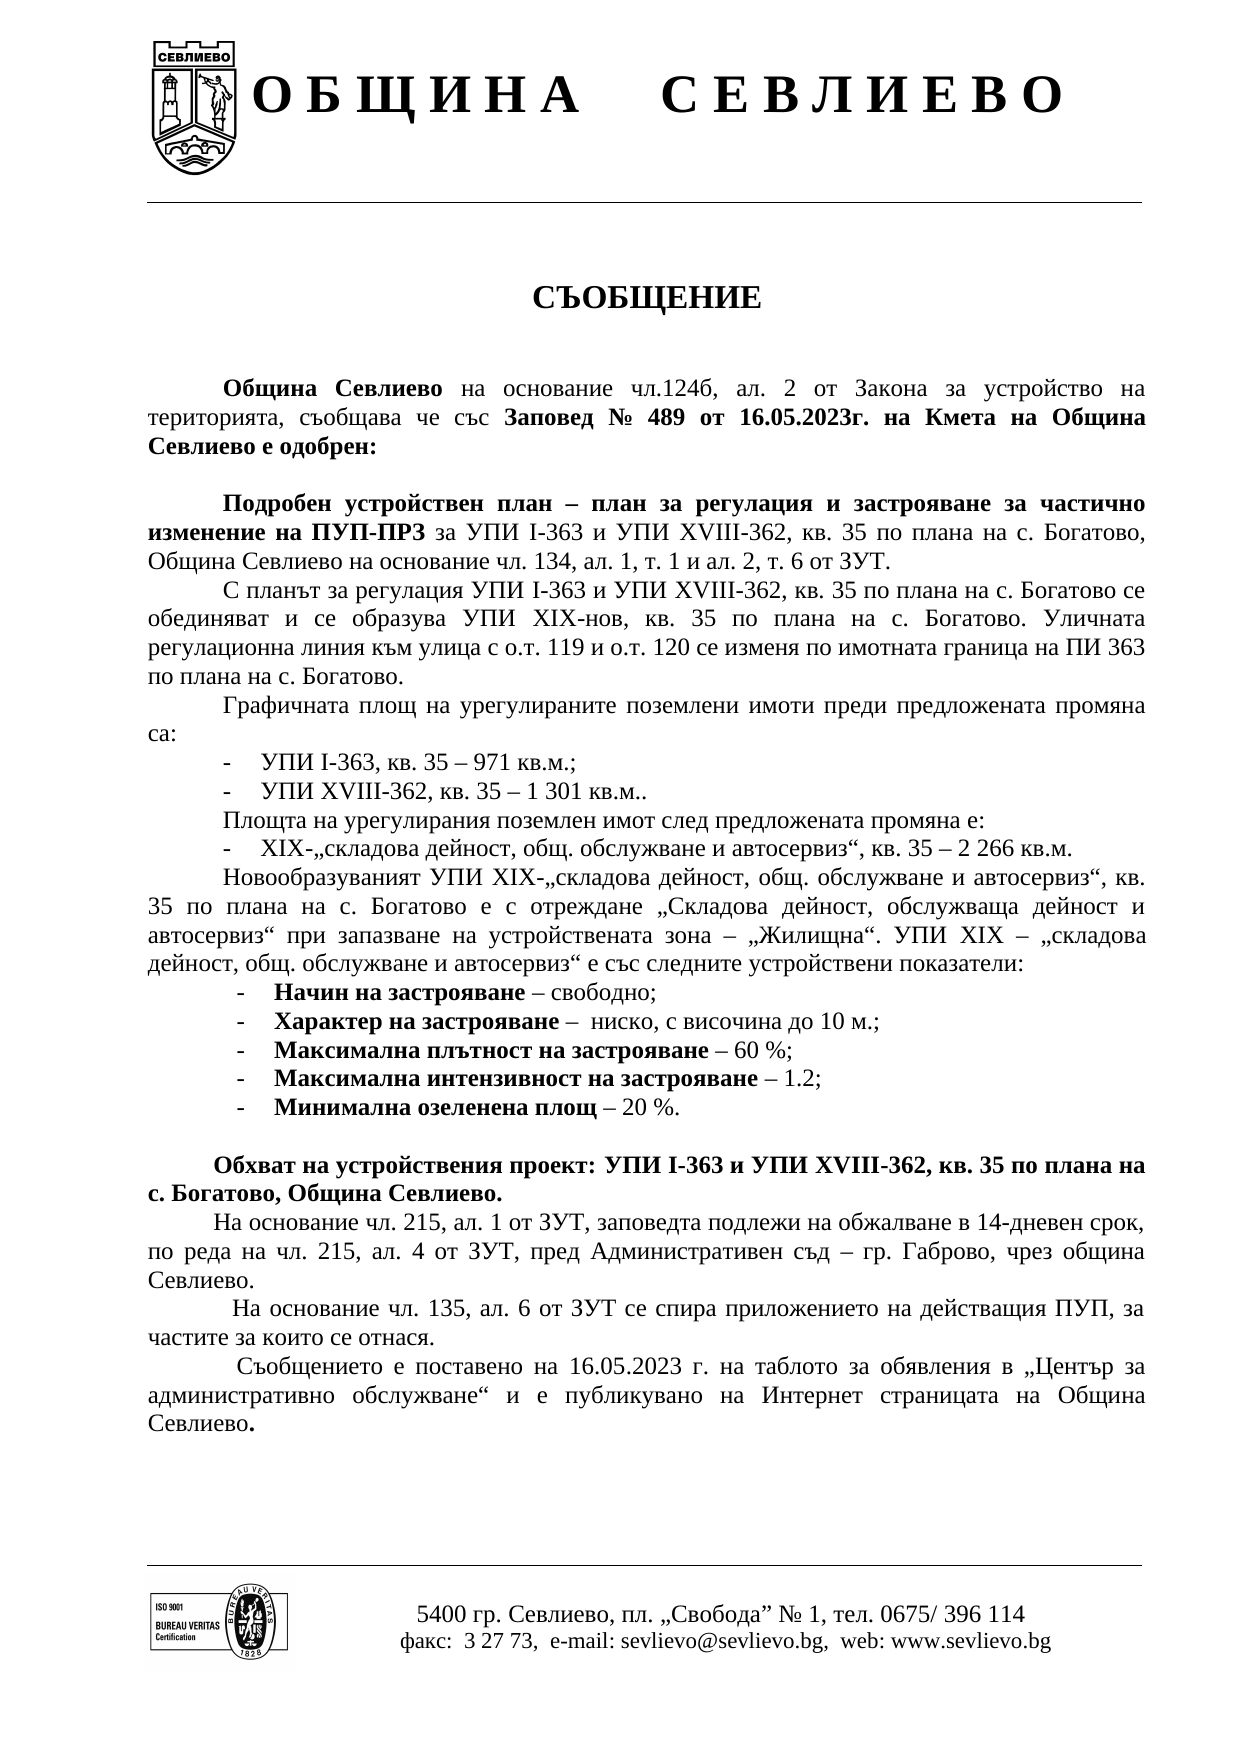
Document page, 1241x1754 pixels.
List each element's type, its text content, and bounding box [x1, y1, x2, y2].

list XIX-„складова дейност, общ. обслужване и автосервиз“, кв. 35 – 2 266 кв.м. [223, 833, 1146, 862]
list УПИ XVIII-362, кв. 35 – 1 301 кв.м.. [223, 776, 1146, 805]
text Графичната площ на урегулираните поземлени имоти преди предложената промяна са: [148, 690, 1146, 747]
text На основание чл. 135, ал. 6 от ЗУТ се спира приложението на действащия ПУП, за частите за които се отнася. [148, 1293, 1146, 1351]
text СЪОБЩЕНИЕ [148, 278, 1146, 316]
list Максимална плътност на застрояване – 60 %; [236, 1035, 1146, 1063]
list УПИ I-363, кв. 35 – 971 кв.м.; [223, 747, 1146, 776]
text С планът за регулация УПИ I-363 и УПИ XVIII-362, кв. 35 по плана на с. Богатово се обединяват и се образува УПИ XIX-нов, кв. 35 по плана на с. Богатово. Уличната регулационна линия към улица с о.т. 119 и о.т. 120 се изменя по имотната граница на ПИ 363 по плана на с. Богатово. [148, 575, 1146, 690]
text На основание чл. 215, ал. 1 от ЗУТ, заповедта подлежи на обжалване в 14-дневен срок, по реда на чл. 215, ал. 4 от ЗУТ, пред Административен съд – гр. Габрово, чрез община Севлиево. [148, 1207, 1146, 1293]
text Площта на урегулирания поземлен имот след предложената промяна е: [223, 805, 1146, 833]
text Новообразуваният УПИ XIX-„складова дейност, общ. обслужване и автосервиз“, кв. 35 по плана на с. Богатово е с отреждане „Складова дейност, обслужваща дейност и автосервиз“ при запазване на устройствената зона – „Жилищна“. УПИ XIX – „складова дейност, общ. обслужване и автосервиз“ е със следните устройствени показатели: [148, 862, 1146, 977]
text Обхват на устройствения проект: УПИ I-363 и УПИ XVIII-362, кв. 35 по плана на с. Богатово, Община Севлиево. [148, 1150, 1146, 1207]
picture [143, 1572, 296, 1673]
picture [150, 39, 238, 176]
text Подробен устройствен план – план за регулация и застрояване за частично изменение на ПУП-ПРЗ за УПИ I-363 и УПИ XVIII-362, кв. 35 по плана на с. Богатово, Община Севлиево на основание чл. 134, ал. 1, т. 1 и ал. 2, т. 6 от ЗУТ. [148, 488, 1146, 575]
text Съобщението е поставено на 16.05.2023 г. на таблото за обявления в „Център за административно обслужване“ и е публикувано на Интернет страницата на Община Севлиево. [148, 1351, 1146, 1437]
list Минимална озеленена площ – 20 %. [236, 1092, 1146, 1121]
list Максимална интензивност на застрояване – 1.2; [236, 1063, 1146, 1092]
list Начин на застрояване – свободно; [236, 977, 1146, 1006]
list Характер на застрояване – ниско, с височина до 10 м.; [236, 1006, 1146, 1035]
text Община Севлиево на основание чл.124б, ал. 2 от Закона за устройство на територията, съобщава че със Заповед № 489 от 16.05.2023г. на Кмета на Община Севлиево е одобрен: [148, 373, 1146, 460]
